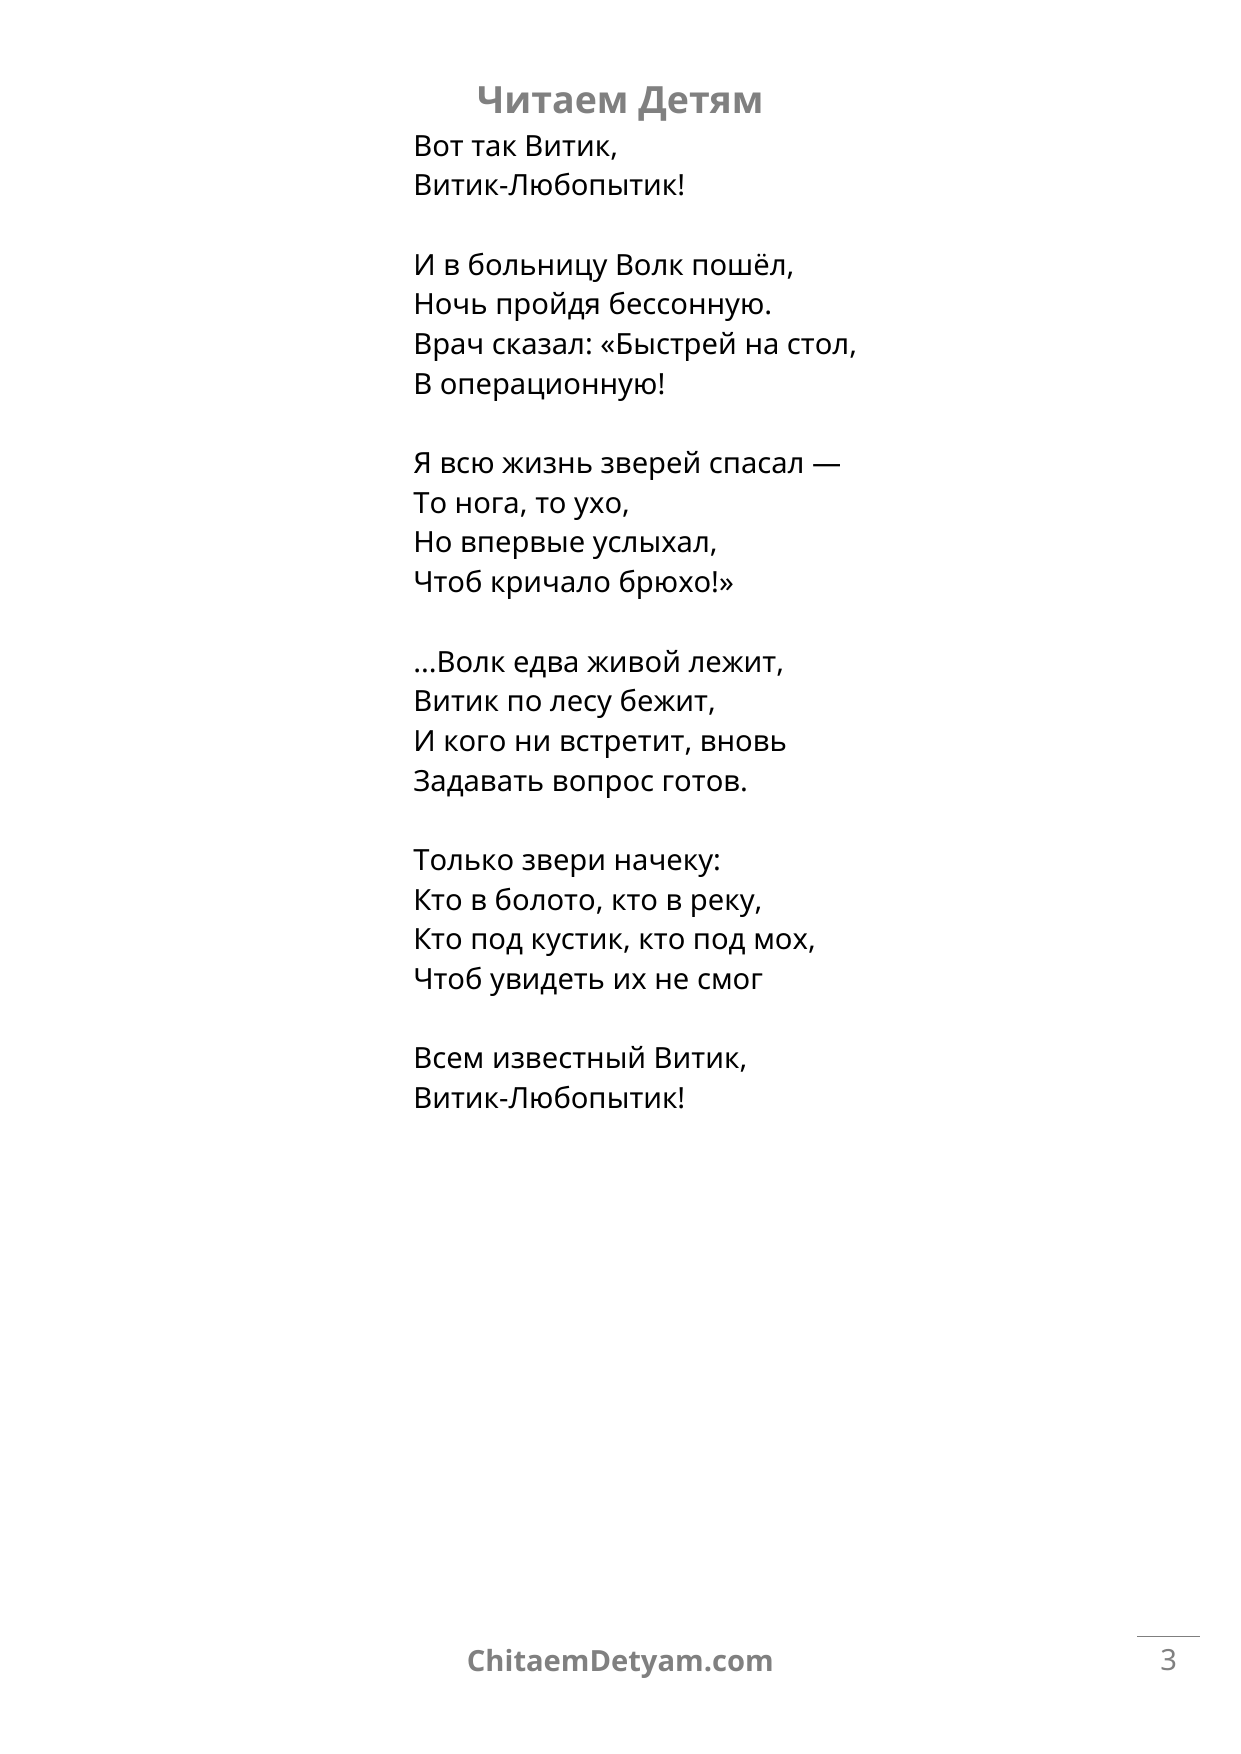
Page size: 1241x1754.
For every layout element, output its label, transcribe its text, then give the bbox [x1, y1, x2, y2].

text Кто в болото, кто в реку, [413, 879, 1122, 919]
text Кто под кустик, кто под мох, [413, 919, 1122, 958]
text Витик-Любопытик! [413, 164, 1122, 204]
text Чтоб кричало брюхо!» [413, 561, 1122, 601]
text Всем известный Витик, [413, 1038, 1122, 1077]
text И в больницу Волк пошёл, [413, 244, 1122, 284]
text Ночь пройдя бессонную. [413, 284, 1122, 323]
text Задавать вопрос готов. [413, 760, 1122, 799]
text Но впервые услыхал, [413, 522, 1122, 561]
text Вот так Витик, [413, 125, 1122, 164]
text Только звери начеку: [413, 839, 1122, 879]
text Врач сказал: «Быстрей на стол, [413, 323, 1122, 363]
text Витик-Любопытик! [413, 1077, 1122, 1117]
text ...Волк едва живой лежит, [413, 641, 1122, 681]
text И кого ни встретит, вновь [413, 720, 1122, 760]
text То нога, то ухо, [413, 482, 1122, 522]
text Чтоб увидеть их не смог [413, 958, 1122, 998]
text Витик по лесу бежит, [413, 681, 1122, 720]
text В операционную! [413, 363, 1122, 403]
text Я всю жизнь зверей спасал — [413, 442, 1122, 482]
